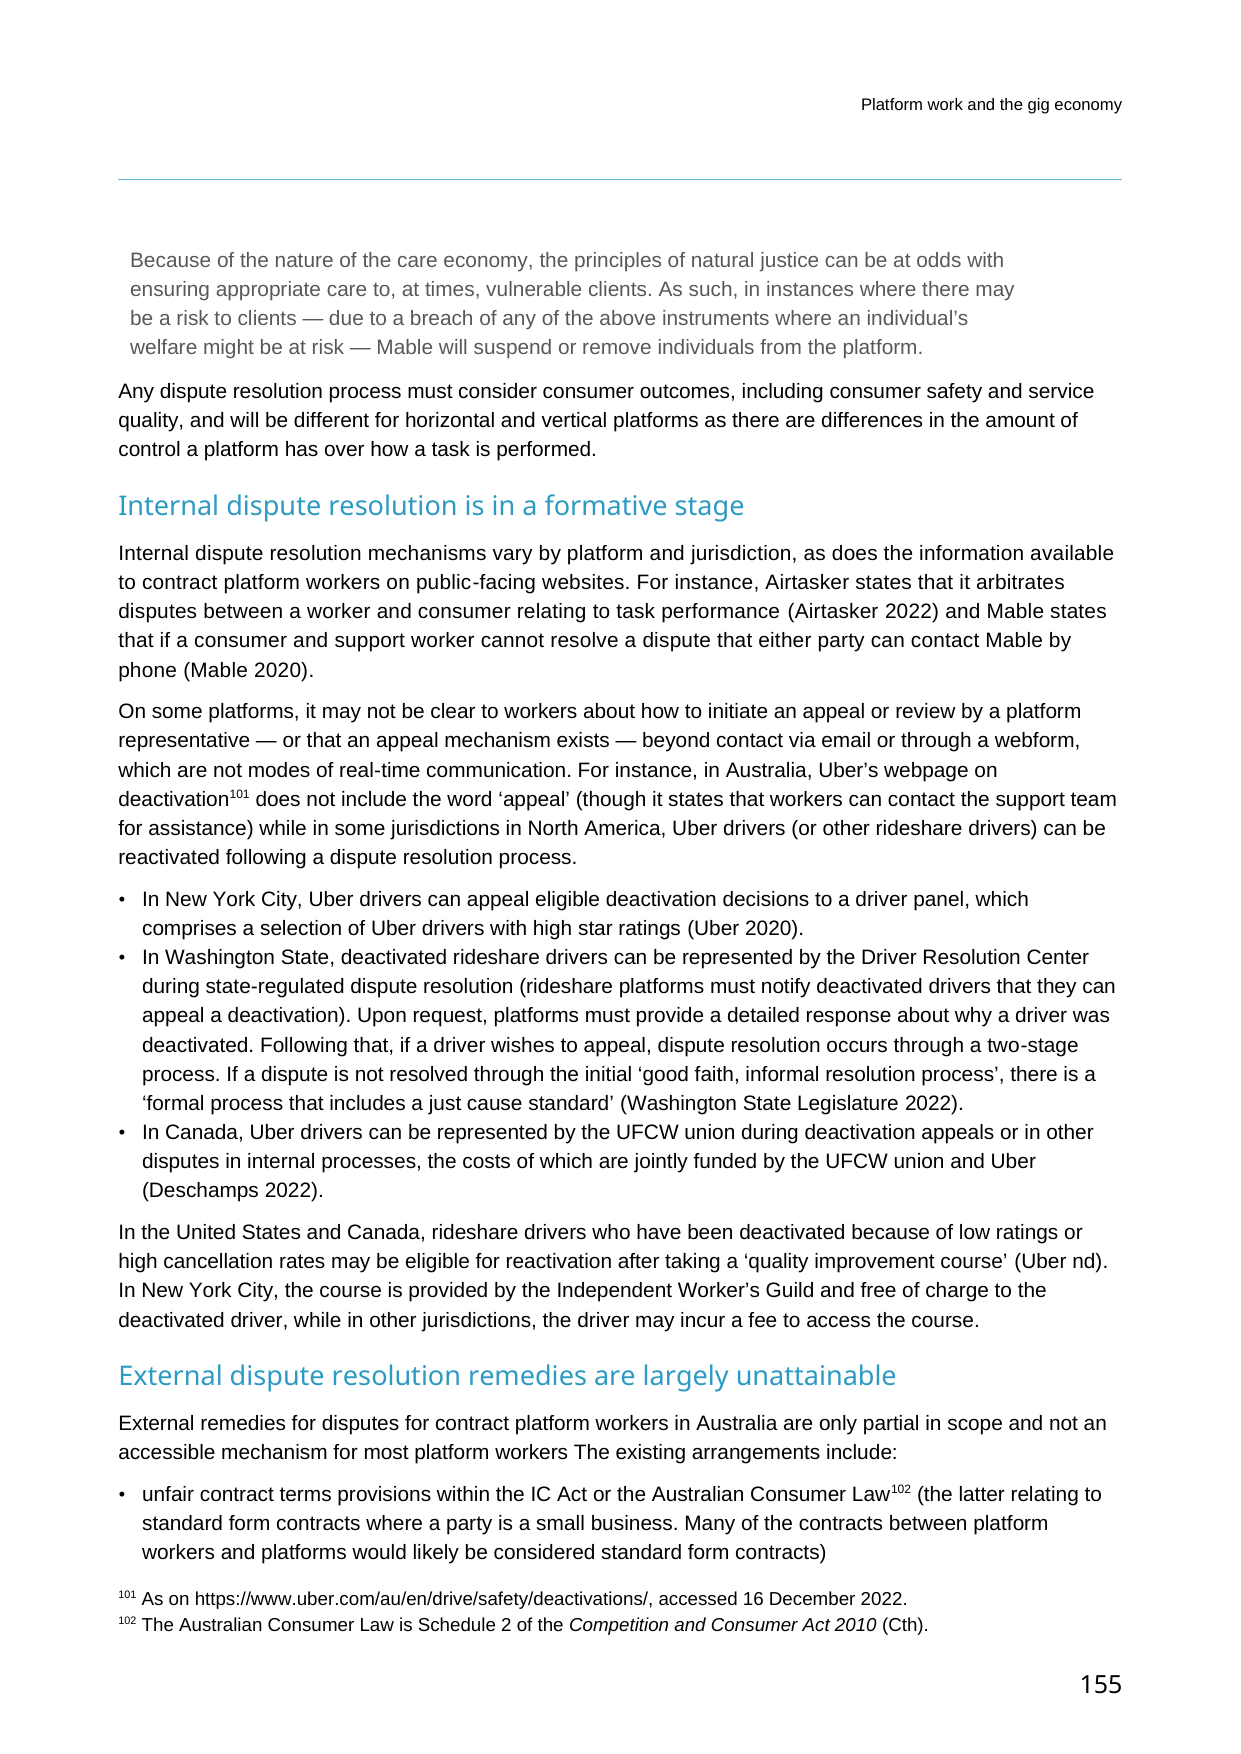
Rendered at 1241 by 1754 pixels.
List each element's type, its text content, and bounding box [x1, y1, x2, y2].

text Internal dispute resolution mechanisms vary by platform and jurisdiction, as does the information available to contract platform workers on public-facing websites. For instance, Airtasker states that it arbitrates disputes between a worker and consumer relating to task performance (Airtasker 2022) and Mable states that if a consumer and support worker cannot resolve a dispute that either party can contact Mable by phone (Mable 2020). [118, 536, 1122, 681]
list In Canada, Uber drivers can be represented by the UFCW union during deactivation appeals or in other disputes in internal processes, the costs of which are jointly funded by the UFCW union and Uber (Deschamps 2022). [118, 1115, 1122, 1202]
text Any dispute resolution process must consider consumer outcomes, including consumer safety and service quality, and will be different for horizontal and vertical platforms as there are differences in the amount of control a platform has over how a task is performed. [118, 374, 1122, 461]
list unfair contract terms provisions within the IC Act or the Australian Consumer Law (the latter relating to standard form contracts where a party is a small business. Many of the contracts between platform workers and platforms would likely be considered standard form contracts) [118, 1477, 1122, 1564]
text External remedies for disputes for contract platform workers in Australia are only partial in scope and not an accessible mechanism for most platform workers The existing arrangements include: [118, 1406, 1122, 1464]
text On some platforms, it may not be clear to workers about how to initiate an appeal or review by a platform representative — or that an appeal mechanism exists — beyond contact via email or through a webform, which are not modes of real-time communication. For instance, in Australia, Uber’s webpage on deactivation does not include the word ‘appeal’ (though it states that workers can contact the support team for assistance) while in some jurisdictions in North America, Uber drivers (or other rideshare drivers) can be reactivated following a dispute resolution process. [118, 694, 1122, 869]
list In Washington State, deactivated rideshare drivers can be represented by the Driver Resolution Center during state-regulated dispute resolution (rideshare platforms must notify deactivated drivers that they can appeal a deactivation). Upon request, platforms must provide a detailed response about why a driver was deactivated. Following that, if a driver wishes to appeal, dispute resolution occurs through a two-stage process. If a dispute is not resolved through the initial ‘good faith, informal resolution process’, there is a ‘formal process that includes a just cause standard’ (Washington State Legislature 2022). [118, 940, 1122, 1115]
text Because of the nature of the care economy, the principles of natural justice can be at odds with ensuring appropriate care to, at times, vulnerable clients. As such, in instances where there may be a risk to clients — due to a breach of any of the above instruments where an individual’s welfare might be at risk — Mable will suspend or remove individuals from the platform. [130, 242, 1033, 359]
subtitle External dispute resolution remedies are largely unattainable [118, 1356, 1122, 1393]
list In New York City, Uber drivers can appeal eligible deactivation decisions to a driver panel, which comprises a selection of Uber drivers with high star ratings (Uber 2020). [118, 881, 1122, 940]
text In the United States and Canada, rideshare drivers who have been deactivated because of low ratings or high cancellation rates may be eligible for reactivation after taking a ‘quality improvement course’ (Uber nd). In New York City, the course is provided by the Independent Worker’s Guild and free of charge to the deactivated driver, while in other jurisdictions, the driver may incur a fee to access the course. [118, 1215, 1122, 1331]
subtitle Internal dispute resolution is in a formative stage [118, 486, 1122, 523]
